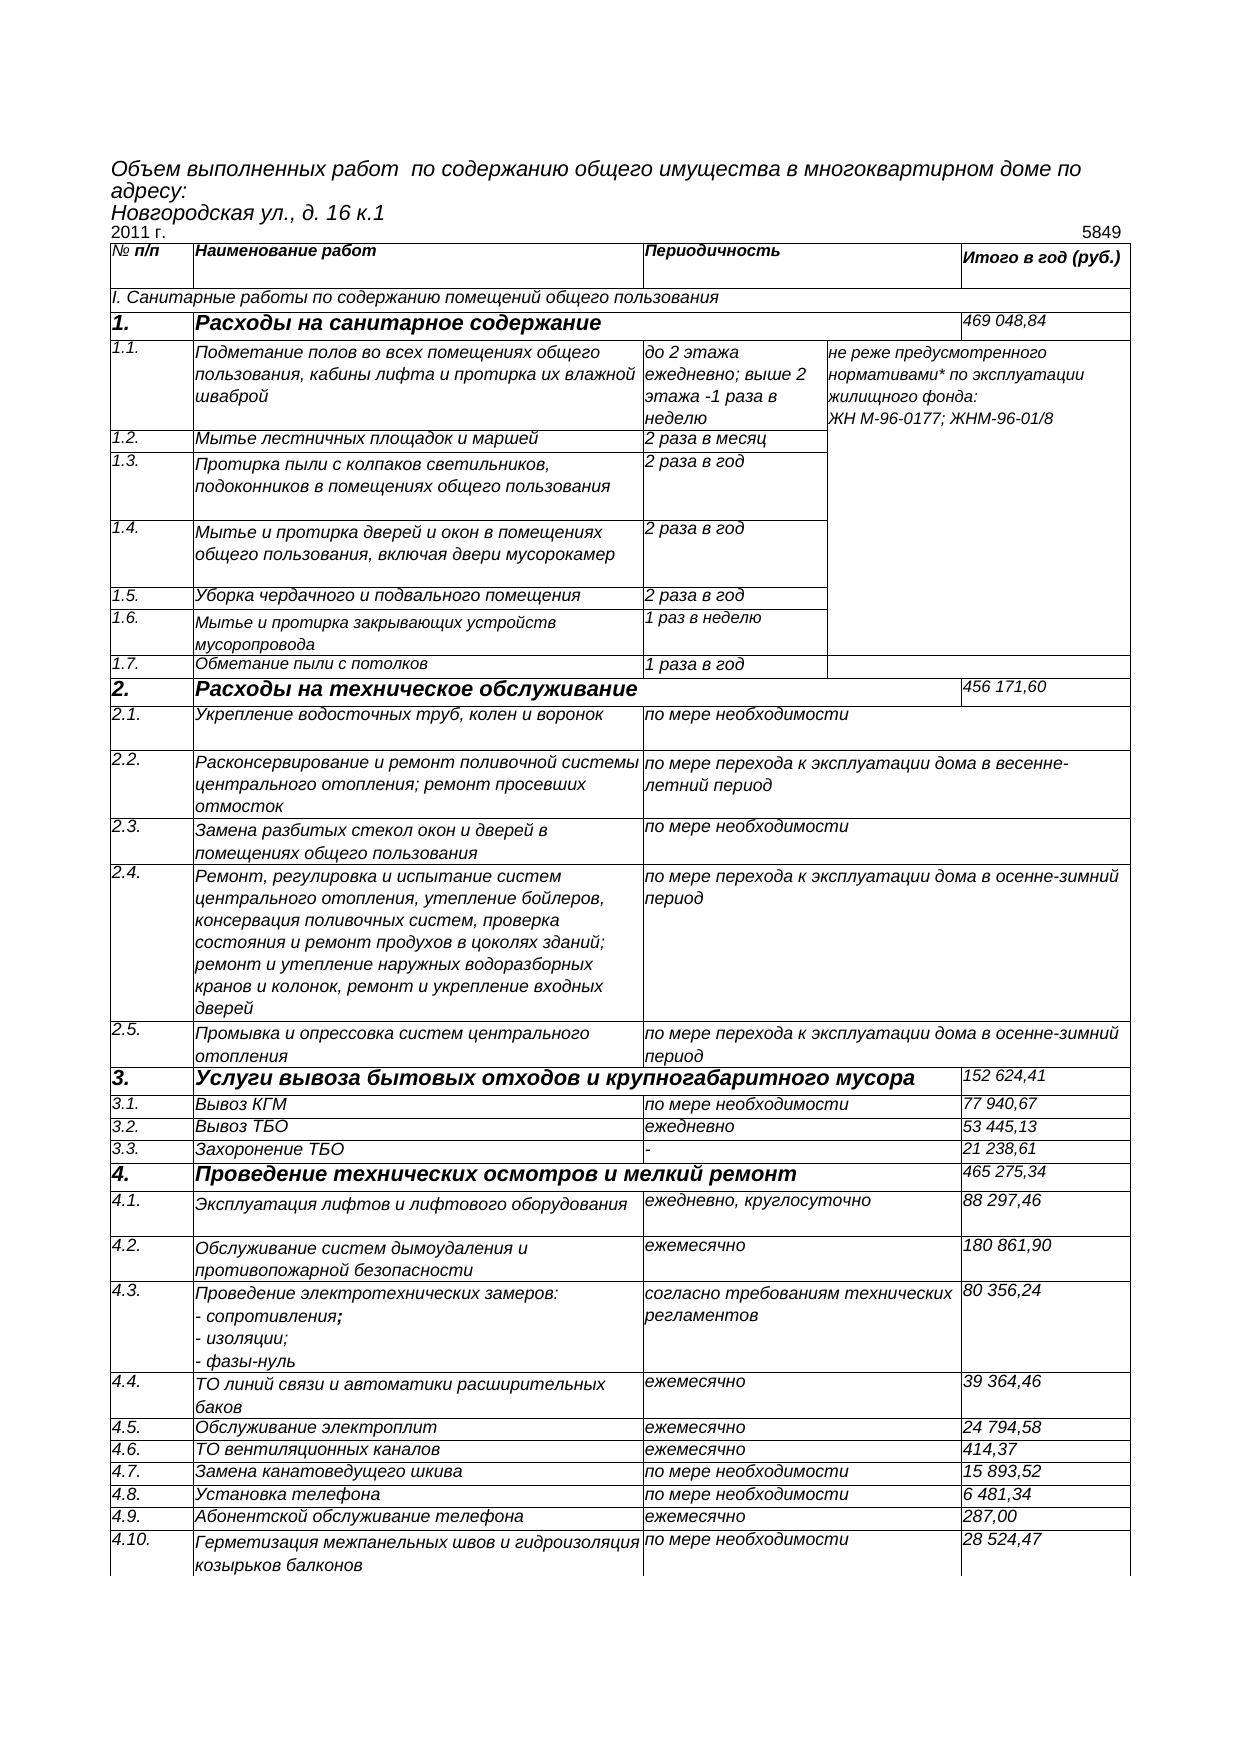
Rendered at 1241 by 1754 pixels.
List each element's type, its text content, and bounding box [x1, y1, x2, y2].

table_cell по мере необходимости [644, 707, 1130, 750]
table_cell 24 794,58 [962, 1419, 1130, 1440]
table_cell 28 524,47 [962, 1531, 1130, 1576]
table_cell I. Санитарные работы по содержанию помещений общего пользования [111, 289, 1130, 312]
table_cell Захоронение ТБО [194, 1141, 643, 1163]
table_cell 3. [111, 1068, 193, 1095]
table_cell 2.4. [111, 865, 193, 1021]
table_cell ТО вентиляционных каналов [194, 1441, 643, 1462]
table_cell Промывка и опрессовка систем центрального отопления [194, 1022, 643, 1067]
table_cell 4.8. [111, 1486, 193, 1507]
table_cell ТО линий связи и автоматики расширительных баков [194, 1373, 643, 1418]
table_cell - [644, 1141, 961, 1163]
table_cell 15 893,52 [962, 1463, 1130, 1485]
table_cell 4.2. [111, 1237, 193, 1281]
table_cell Уборка чердачного и подвального помещения [194, 588, 643, 609]
text Новгородская ул., д. 16 к.1 [111, 203, 1130, 225]
table_cell ежемесячно [644, 1441, 961, 1462]
table_cell Протирка пыли с колпаков светильников, подоконников в помещениях общего пользования [194, 453, 643, 519]
table_cell Замена разбитых стекол окон и дверей в помещениях общего пользования [194, 819, 643, 864]
table_cell Проведение электротехнических замеров: сопротивления; изоляции; фазы-нуль [194, 1282, 643, 1372]
table_cell ежемесячно [644, 1373, 961, 1418]
table_cell 4.7. [111, 1463, 193, 1485]
table_cell 152 624,41 [962, 1068, 1130, 1095]
table_cell 465 275,34 [962, 1164, 1130, 1191]
table_cell Абонентской обслуживание телефона [194, 1508, 643, 1530]
table_cell Услуги вывоза бытовых отходов и крупногабаритного мусора [194, 1068, 961, 1095]
table_cell 2. [111, 679, 193, 706]
table_cell Замена канатоведущего шкива [194, 1463, 643, 1485]
table_cell ежемесячно [644, 1508, 961, 1530]
table_cell по мере необходимости [644, 1531, 961, 1576]
table_cell 180 861,90 [962, 1237, 1130, 1281]
table_cell Обметание пыли с потолков [194, 656, 643, 678]
table_cell Установка телефона [194, 1486, 643, 1507]
table_cell 1.1. [111, 341, 193, 429]
table_cell 456 171,60 [962, 679, 1130, 706]
table_cell 287,00 [962, 1508, 1130, 1530]
table_cell 2 раза в год [644, 588, 827, 609]
text 2011 г. 5849 [111, 225, 1130, 242]
table_cell 1.6. [111, 610, 193, 655]
table_cell 39 364,46 [962, 1373, 1130, 1418]
table_cell 1.5. [111, 588, 193, 609]
table_cell 2 раза в год [644, 521, 827, 587]
table_cell 469 048,84 [962, 313, 1130, 339]
table_cell по мере перехода к эксплуатации дома в осенне-зимний период [644, 865, 1130, 1021]
table_cell 2.5. [111, 1022, 193, 1067]
table_cell Мытье и протирка дверей и окон в помещениях общего пользования, включая двери мусорокамер [194, 521, 643, 587]
table_cell 2.1. [111, 707, 193, 750]
table_cell 21 238,61 [962, 1141, 1130, 1163]
table_cell 4.1. [111, 1192, 193, 1236]
table_cell Мытье лестничных площадок и маршей [194, 431, 643, 452]
table_cell не реже предусмотренного нормативами* по эксплуатации жилищного фонда: ЖН М-96-0177; ЖНМ-96-01/8 [828, 341, 1130, 655]
table_cell Укрепление водосточных труб, колен и воронок [194, 707, 643, 750]
table_cell Расходы на техническое обслуживание [194, 679, 961, 706]
table_cell 6 481,34 [962, 1486, 1130, 1507]
table_cell ежемесячно [644, 1419, 961, 1440]
table_header Периодичность [644, 244, 961, 288]
table_cell 4.6. [111, 1441, 193, 1462]
table_cell 4.3. [111, 1282, 193, 1372]
table_cell 4.4. [111, 1373, 193, 1418]
table_cell 1.7. [111, 656, 193, 678]
table_cell 1 раза в год [644, 656, 827, 678]
table_cell [828, 656, 1130, 678]
table_cell Расконсервирование и ремонт поливочной системы центрального отопления; ремонт просевших отмосток [194, 751, 643, 818]
table_cell 1 раз в неделю [644, 610, 827, 655]
table_cell 4.10. [111, 1531, 193, 1576]
table_cell Подметание полов во всех помещениях общего пользования, кабины лифта и протирка их влажной шваброй [194, 341, 643, 429]
table_cell 3.3. [111, 1141, 193, 1163]
table_cell 53 445,13 [962, 1119, 1130, 1140]
table_cell ежедневно, круглосуточно [644, 1192, 961, 1236]
table_header Итого в год (руб.) [962, 244, 1130, 288]
table_cell 1.3. [111, 453, 193, 519]
table_cell 4.9. [111, 1508, 193, 1530]
table_cell ежемесячно [644, 1237, 961, 1281]
table_cell 414,37 [962, 1441, 1130, 1462]
table_cell до 2 этажа ежедневно; выше 2 этажа -1 раза в неделю [644, 341, 827, 429]
table_cell по мере перехода к эксплуатации дома в осенне-зимний период [644, 1022, 1130, 1067]
table_cell по мере необходимости [644, 1096, 961, 1118]
table_cell Герметизация межпанельных швов и гидроизоляция козырьков балконов [194, 1531, 643, 1576]
table_cell по мере необходимости [644, 1463, 961, 1485]
table_cell ежедневно [644, 1119, 961, 1140]
table_cell 1. [111, 313, 193, 339]
table_cell Расходы на санитарное содержание [194, 313, 961, 339]
table_cell Мытье и протирка закрывающих устройств мусоропровода [194, 610, 643, 655]
table_cell Эксплуатация лифтов и лифтового оборудования [194, 1192, 643, 1236]
table_cell 3.2. [111, 1119, 193, 1140]
table_cell Вывоз ТБО [194, 1119, 643, 1140]
table_cell Проведение технических осмотров и мелкий ремонт [194, 1164, 961, 1191]
table_cell 2 раза в месяц [644, 431, 827, 452]
text Объем выполненных работ по содержанию общего имущества в многоквартирном доме по адресу: [111, 159, 1130, 203]
table_header № п/п [111, 244, 193, 288]
table_cell по мере необходимости [644, 819, 1130, 864]
table_cell 3.1. [111, 1096, 193, 1118]
table_cell 4.5. [111, 1419, 193, 1440]
table_cell 80 356,24 [962, 1282, 1130, 1372]
table_cell по мере перехода к эксплуатации дома в весенне-летний период [644, 751, 1130, 818]
table_cell 2.2. [111, 751, 193, 818]
table_cell 4. [111, 1164, 193, 1191]
table_cell 2 раза в год [644, 453, 827, 519]
table_cell Вывоз КГМ [194, 1096, 643, 1118]
table_cell Ремонт, регулировка и испытание систем центрального отопления, утепление бойлеров, консервация поливочных систем, проверка состояния и ремонт продухов в цоколях зданий; ремонт и утепление наружных водоразборных кранов и колонок, ремонт и укрепление входных дверей [194, 865, 643, 1021]
table_cell согласно требованиям технических регламентов [644, 1282, 961, 1372]
table_cell 2.3. [111, 819, 193, 864]
table_cell 1.2. [111, 431, 193, 452]
table_cell Обслуживание электроплит [194, 1419, 643, 1440]
table_cell 88 297,46 [962, 1192, 1130, 1236]
table_cell по мере необходимости [644, 1486, 961, 1507]
table_cell 77 940,67 [962, 1096, 1130, 1118]
table_cell 1.4. [111, 521, 193, 587]
table_header Наименование работ [194, 244, 643, 288]
table_cell Обслуживание систем дымоудаления и противопожарной безопасности [194, 1237, 643, 1281]
